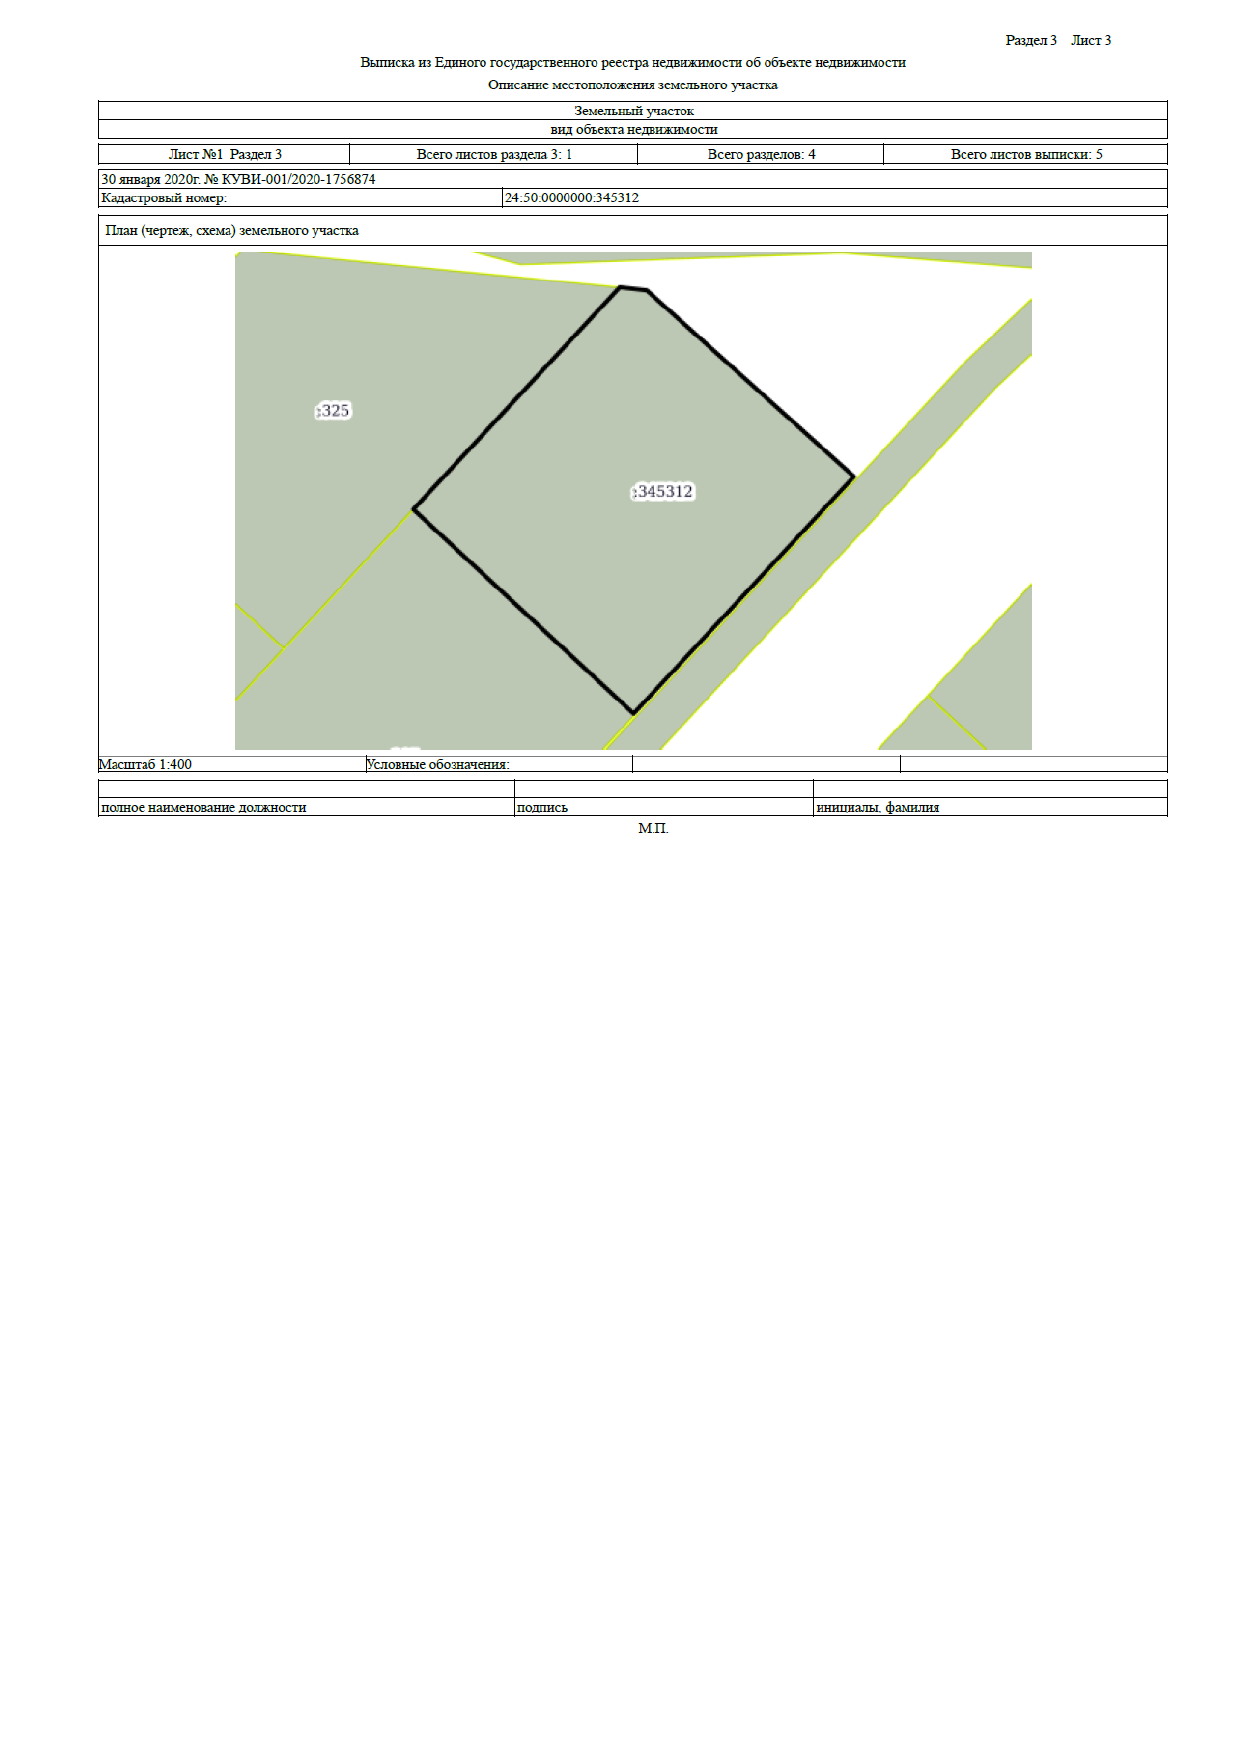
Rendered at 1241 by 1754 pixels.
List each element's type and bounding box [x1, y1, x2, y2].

picture [88, 29, 1189, 869]
